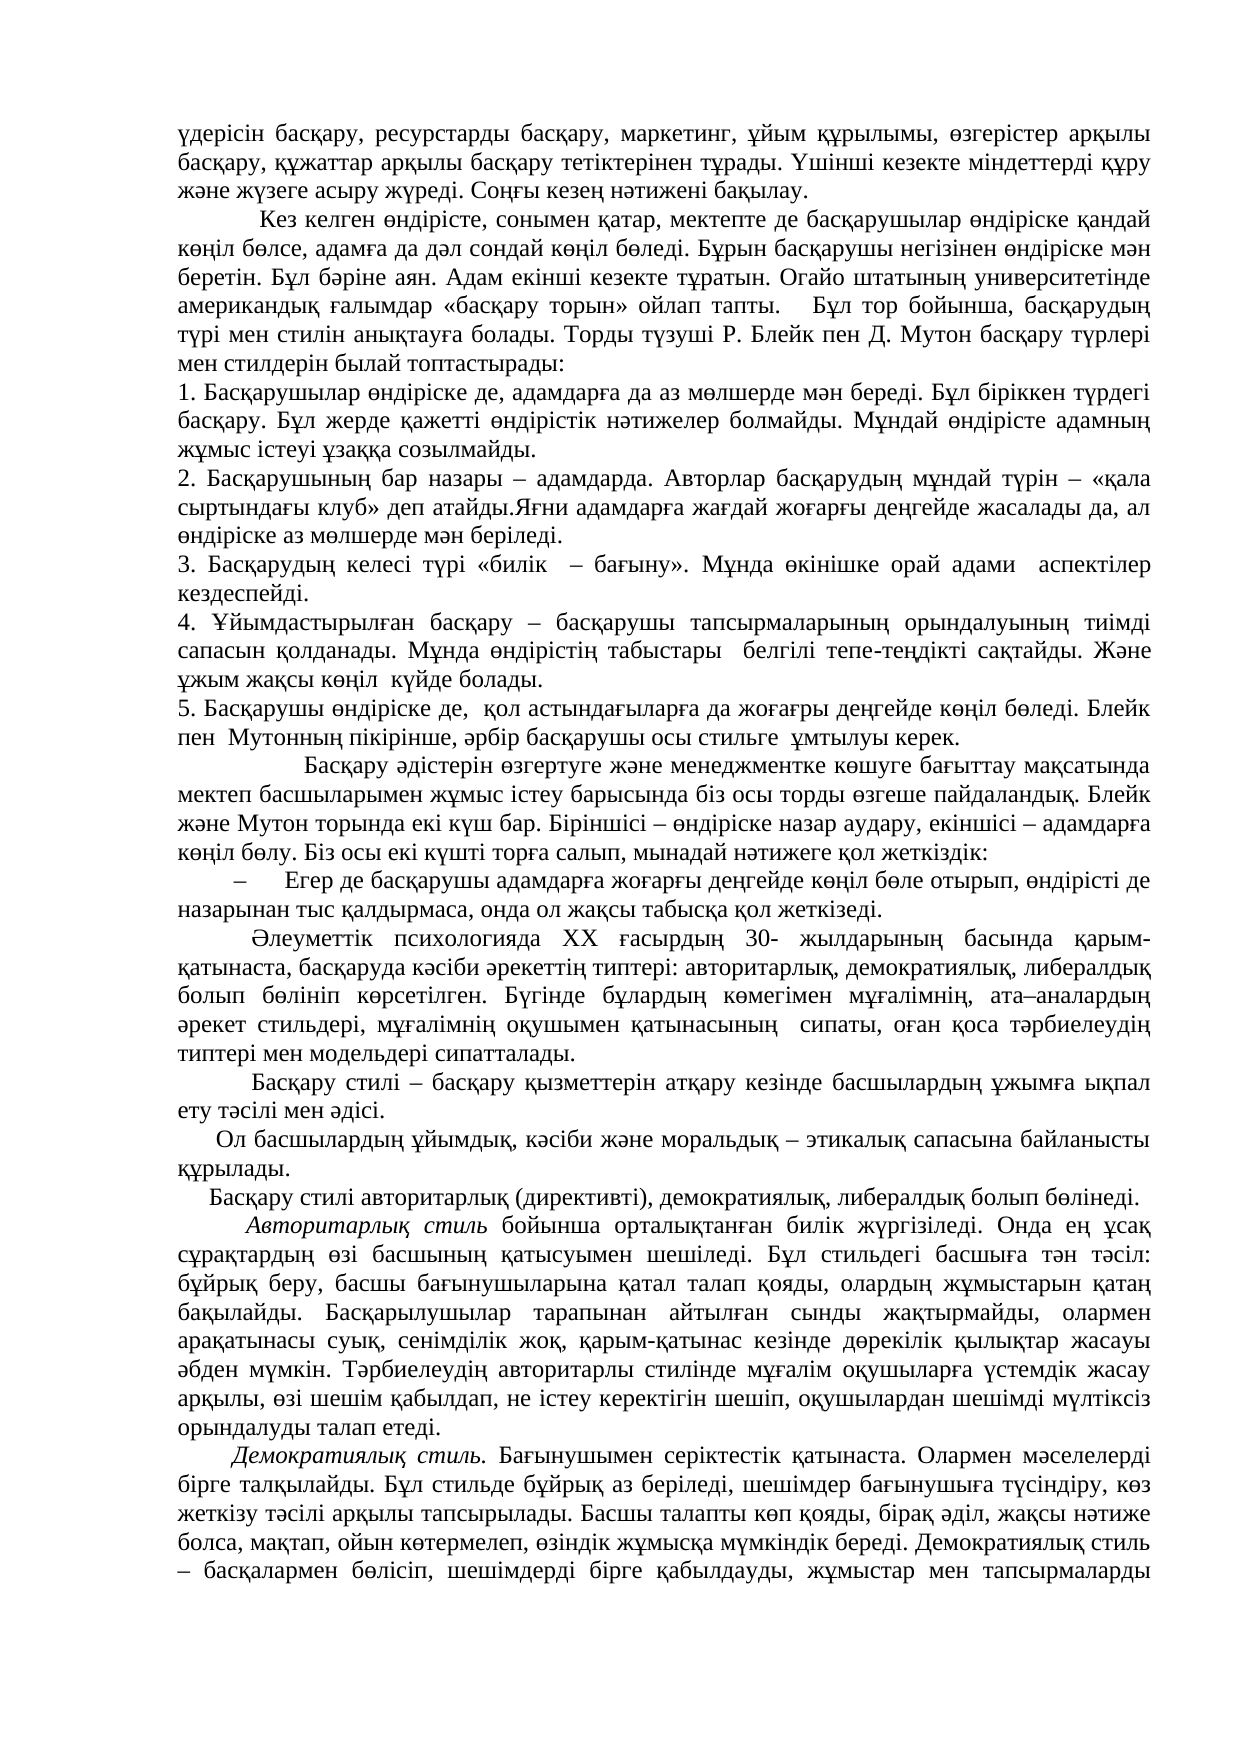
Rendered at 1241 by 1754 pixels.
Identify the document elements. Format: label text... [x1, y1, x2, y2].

text 5. Басқарушы өндіріске де, қол астындағыларға да жоғағры деңгейде көңіл бөледі. Блейк пен Мутонның пікірінше, әрбір басқарушы осы стильге ұмтылуы керек. [177, 693, 1152, 751]
text Басқару стилі авторитарлық (директивті), демократиялық, либералдық болып бөлінеді. [177, 1182, 1152, 1211]
text 1. Басқарушылар өндіріске де, адамдарға да аз мөлшерде мән береді. Бұл біріккен түрдегі басқару. Бұл жерде қажетті өндірістік нәтижелер болмайды. Мұндай өндірісте адамның жұмыс істеуі ұзаққа созылмайды. [177, 377, 1152, 463]
text 4. Ұйымдастырылған басқару – басқарушы тапсырмаларының орындалуының тиімді сапасын қолданады. Мұнда өндірістің табыстары белгілі тепе-теңдікті сақтайды. Және ұжым жақсы көңіл күйде болады. [177, 607, 1152, 693]
text Әлеуметтік психологияда ХХ ғасырдың 30- жылдарының басында қарым-қатынаста, басқаруда кәсіби әрекеттің типтері: авторитарлық, демократиялық, либералдық болып бөлініп көрсетілген. Бүгінде бұлардың көмегімен мұғалімнің, ата–аналардың әрекет стильдері, мұғалімнің оқушымен қатынасының сипаты, оған қоса тәрбиелеудің типтері мен модельдері сипатталады. [177, 923, 1152, 1067]
text 3. Басқарудың келесі түрі «билік – бағыну». Мұнда өкінішке орай адами аспектілер кездеспейді. [177, 549, 1152, 607]
text Басқару стилі – басқару қызметтерін атқару кезінде басшылардың ұжымға ықпал ету тәсілі мен әдісі. [177, 1067, 1152, 1124]
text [177, 1441, 1152, 1584]
text Авторитарлық стиль бойынша орталықтанған билік жүргізіледі. Онда ең ұсақ сұрақтардың өзі басшының қатысуымен шешіледі. Бұл стильдегі басшыға тән тәсіл: бұйрық беру, басшы бағынушыларына қатал талап қояды, олардың жұмыстарын қатаң бақылайды. Басқарылушылар тарапынан айтылған сынды жақтырмайды, олармен арақатынасы суық, сенімділік жоқ, қарым-қатынас кезінде дөрекілік қылықтар жасауы әбден мүмкін. Тәрбиелеудің авторитарлы стилінде мұғалім оқушыларға үстемдік жасау арқылы, өзі шешім қабылдап, не істеу керектігін шешіп, оқушылардан шешімді мүлтіксіз орындалуды талап етеді. [177, 1211, 1152, 1441]
list Егер де басқарушы адамдарға жоғарғы деңгейде көңіл бөле отырып, өндірісті де назарынан тыс қалдырмаса, онда ол жақсы табысқа қол жеткізеді. [177, 866, 1152, 923]
text Ол басшылардың ұйымдық, кәсіби және моральдық – этикалық сапасына байланысты құрылады. [177, 1124, 1152, 1182]
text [177, 118, 1152, 204]
text Кез келген өндірісте, сонымен қатар, мектепте де басқарушылар өндіріске қандай көңіл бөлсе, адамға да дәл сондай көңіл бөледі. Бұрын басқарушы негізінен өндіріске мән беретін. Бұл бәріне аян. Адам екінші кезекте тұратын. Огайо штатының университетінде американдық ғалымдар «басқару торын» ойлап тапты. Бұл тор бойынша, басқарудың түрі мен стилін анықтауға болады. Торды түзуші Р. Блейк пен Д. Мутон басқару түрлері мен стилдерін былай топтастырады: [177, 204, 1152, 377]
text Басқару әдістерін өзгертуге және менеджментке көшуге бағыттау мақсатында мектеп басшыларымен жұмыс істеу барысында біз осы торды өзгеше пайдаландық. Блейк және Мутон торында екі күш бар. Біріншісі – өндіріске назар аудару, екіншісі – адамдарға көңіл бөлу. Біз осы екі күшті торға салып, мынадай нәтижеге қол жеткіздік: [177, 751, 1152, 866]
text 2. Басқарушының бар назары – адамдарда. Авторлар басқарудың мұндай түрін – «қала сыртындағы клуб» деп атайды.Яғни адамдарға жағдай жоғарғы деңгейде жасалады да, ал өндіріске аз мөлшерде мән беріледі. [177, 463, 1152, 549]
